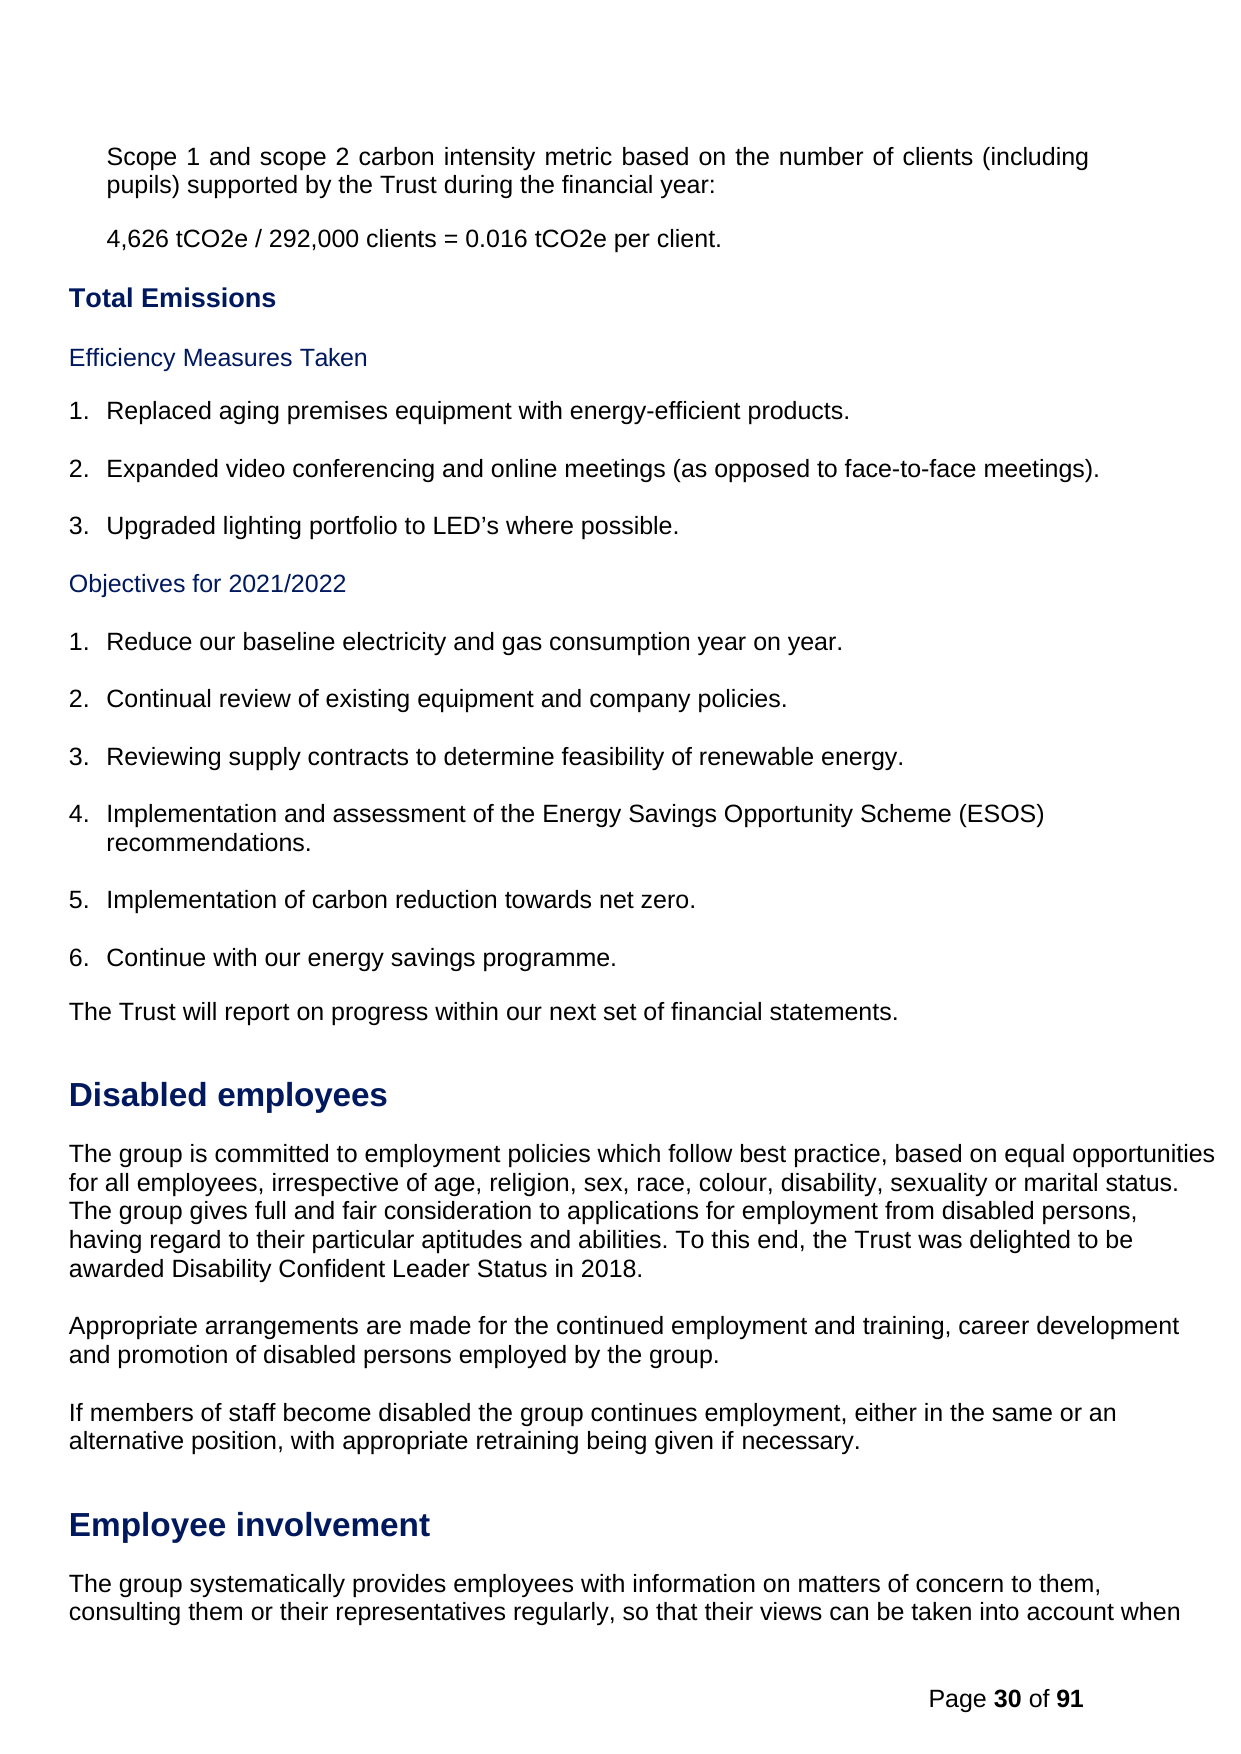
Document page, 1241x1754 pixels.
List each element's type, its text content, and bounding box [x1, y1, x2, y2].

subtitle Disabled employees [69, 1075, 1219, 1114]
text Scope 1 and scope 2 carbon intensity metric based on the number of clients (including pupils) supported by the Trust during the financial year: [106, 142, 1090, 199]
list Implementation and assessment of the Energy Savings Opportunity Scheme (ESOS) recommendations. [69, 799, 1219, 857]
subtitle Objectives for 2021/2022 [69, 569, 1219, 598]
list Continue with our energy savings programme. [69, 943, 1219, 972]
subtitle Total Emissions [69, 282, 1219, 313]
text The Trust will report on progress within our next set of financial statements. [69, 997, 1219, 1025]
subtitle Efficiency Measures Taken [69, 342, 1219, 371]
text The group is committed to employment policies which follow best practice, based on equal opportunities for all employees, irrespective of age, religion, sex, race, colour, disability, sexuality or marital status. The group gives full and fair consideration to applications for employment from disabled persons, having regard to their particular aptitudes and abilities. To this end, the Trust was delighted to be awarded Disability Confident Leader Status in 2018. [69, 1139, 1219, 1283]
subtitle Employee involvement [69, 1505, 1219, 1543]
text Appropriate arrangements are made for the continued employment and training, career development and promotion of disabled persons employed by the group. [69, 1311, 1219, 1369]
list Upgraded lighting portfolio to LED’s where possible. [69, 511, 1219, 540]
list Expanded video conferencing and online meetings (as opposed to face-to-face meetings). [69, 454, 1219, 482]
list Continual review of existing equipment and company policies. [69, 684, 1219, 713]
list Reviewing supply contracts to determine feasibility of renewable energy. [69, 742, 1219, 770]
text If members of staff become disabled the group continues employment, either in the same or an alternative position, with appropriate retraining being given if necessary. [69, 1398, 1219, 1455]
list Implementation of carbon reduction towards net zero. [69, 885, 1219, 914]
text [69, 1568, 1219, 1626]
list Replaced aging premises equipment with energy-efficient products. [69, 396, 1219, 425]
text 4,626 tCO2e / 292,000 clients = 0.016 tCO2e per client. [106, 224, 1090, 253]
list Reduce our baseline electricity and gas consumption year on year. [69, 627, 1219, 655]
